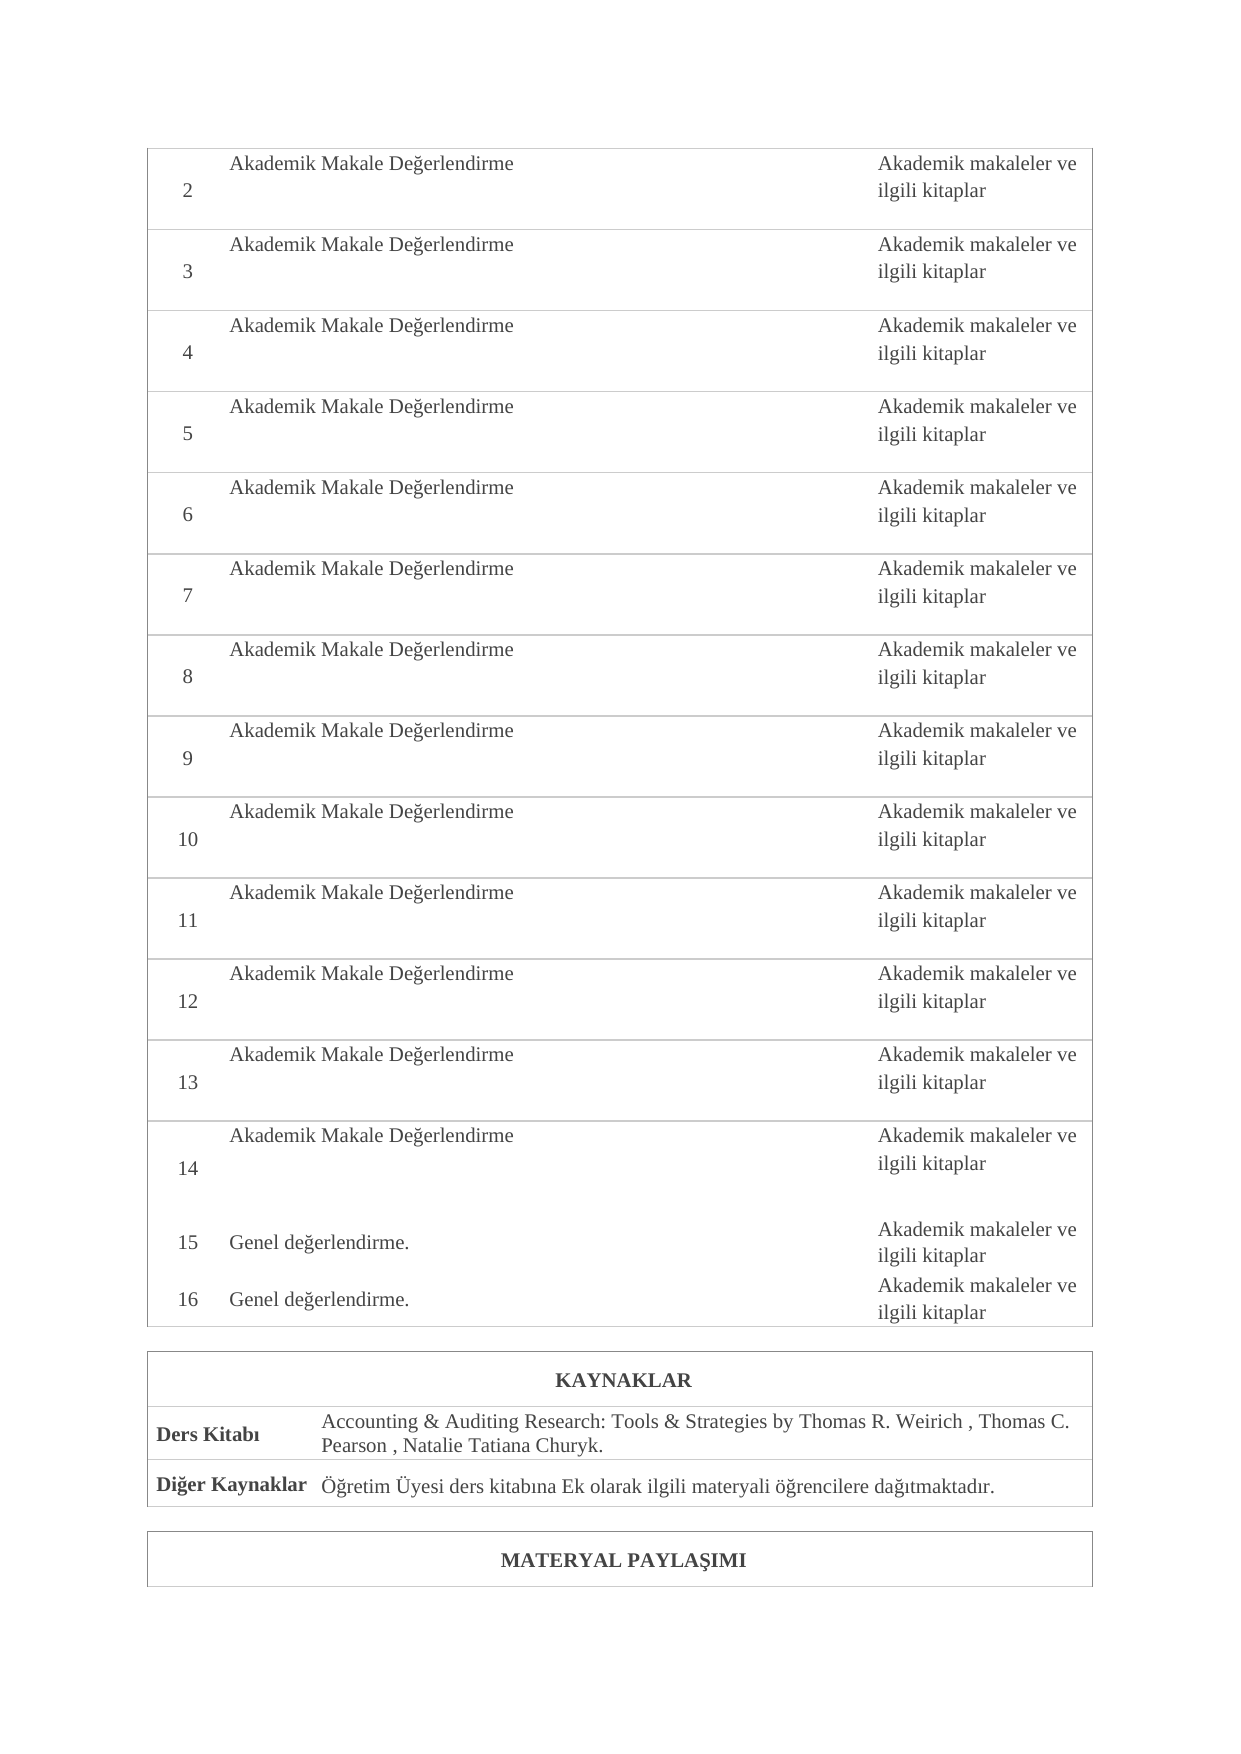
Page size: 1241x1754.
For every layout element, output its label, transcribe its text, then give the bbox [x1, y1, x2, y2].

table_cell 10 [148, 798, 221, 877]
table_cell Akademik makaleler ve ilgili kitaplar [869, 1213, 1092, 1269]
table_cell Akademik makaleler ve ilgili kitaplar [869, 1269, 1092, 1326]
table_cell Akademik makaleler ve ilgili kitaplar [869, 473, 1092, 553]
table_cell Genel değerlendirme. [221, 1269, 869, 1326]
table_cell Akademik Makale Değerlendirme [221, 798, 869, 877]
table_cell 5 [148, 392, 221, 472]
table_cell Akademik Makale Değerlendirme [221, 555, 869, 634]
table_cell 13 [148, 1041, 221, 1120]
table_cell 3 [148, 230, 221, 310]
table_cell Akademik Makale Değerlendirme [221, 311, 869, 391]
table_cell Akademik makaleler ve ilgili kitaplar [869, 879, 1092, 958]
table_cell Akademik makaleler ve ilgili kitaplar [869, 1122, 1092, 1213]
table_cell 2 [148, 149, 221, 229]
table_cell Akademik Makale Değerlendirme [221, 717, 869, 796]
table_cell Akademik makaleler ve ilgili kitaplar [869, 555, 1092, 634]
table_cell Akademik makaleler ve ilgili kitaplar [869, 311, 1092, 391]
table_cell Akademik Makale Değerlendirme [221, 879, 869, 958]
table_cell 11 [148, 879, 221, 958]
table_cell Akademik makaleler ve ilgili kitaplar [869, 798, 1092, 877]
table_cell Akademik Makale Değerlendirme [221, 473, 869, 553]
table_cell 6 [148, 473, 221, 553]
table_header MATERYAL PAYLAŞIMI [148, 1532, 1092, 1586]
table_cell 4 [148, 311, 221, 391]
table_cell Ders Kitabı [148, 1407, 313, 1459]
table_cell Akademik Makale Değerlendirme [221, 230, 869, 310]
table_cell Accounting & Auditing Research: Tools & Strategies by Thomas R. Weirich , Thomas C. Pearson , Natalie Tatiana Churyk. [313, 1407, 1092, 1459]
table_cell 12 [148, 960, 221, 1039]
table_cell Akademik makaleler ve ilgili kitaplar [869, 230, 1092, 310]
table_cell 9 [148, 717, 221, 796]
table_cell Akademik Makale Değerlendirme [221, 1041, 869, 1120]
table_cell Akademik makaleler ve ilgili kitaplar [869, 392, 1092, 472]
table_cell Diğer Kaynaklar [148, 1460, 313, 1506]
table_cell Akademik makaleler ve ilgili kitaplar [869, 717, 1092, 796]
table_cell 14 [148, 1122, 221, 1213]
table_cell Akademik Makale Değerlendirme [221, 392, 869, 472]
table_cell 16 [148, 1269, 221, 1326]
table_cell Genel değerlendirme. [221, 1213, 869, 1269]
table_cell Akademik makaleler ve ilgili kitaplar [869, 636, 1092, 715]
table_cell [869, 149, 1092, 229]
table_cell Akademik Makale Değerlendirme [221, 1122, 869, 1213]
table_cell Akademik Makale Değerlendirme [221, 960, 869, 1039]
table_cell 7 [148, 555, 221, 634]
table_cell Akademik Makale Değerlendirme [221, 636, 869, 715]
table_cell 15 [148, 1213, 221, 1269]
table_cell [221, 149, 869, 229]
table_cell Akademik makaleler ve ilgili kitaplar [869, 1041, 1092, 1120]
table_header KAYNAKLAR [148, 1352, 1092, 1406]
table_cell 8 [148, 636, 221, 715]
table_cell Öğretim Üyesi ders kitabına Ek olarak ilgili materyali öğrencilere dağıtmaktadır. [313, 1460, 1092, 1506]
table_cell Akademik makaleler ve ilgili kitaplar [869, 960, 1092, 1039]
